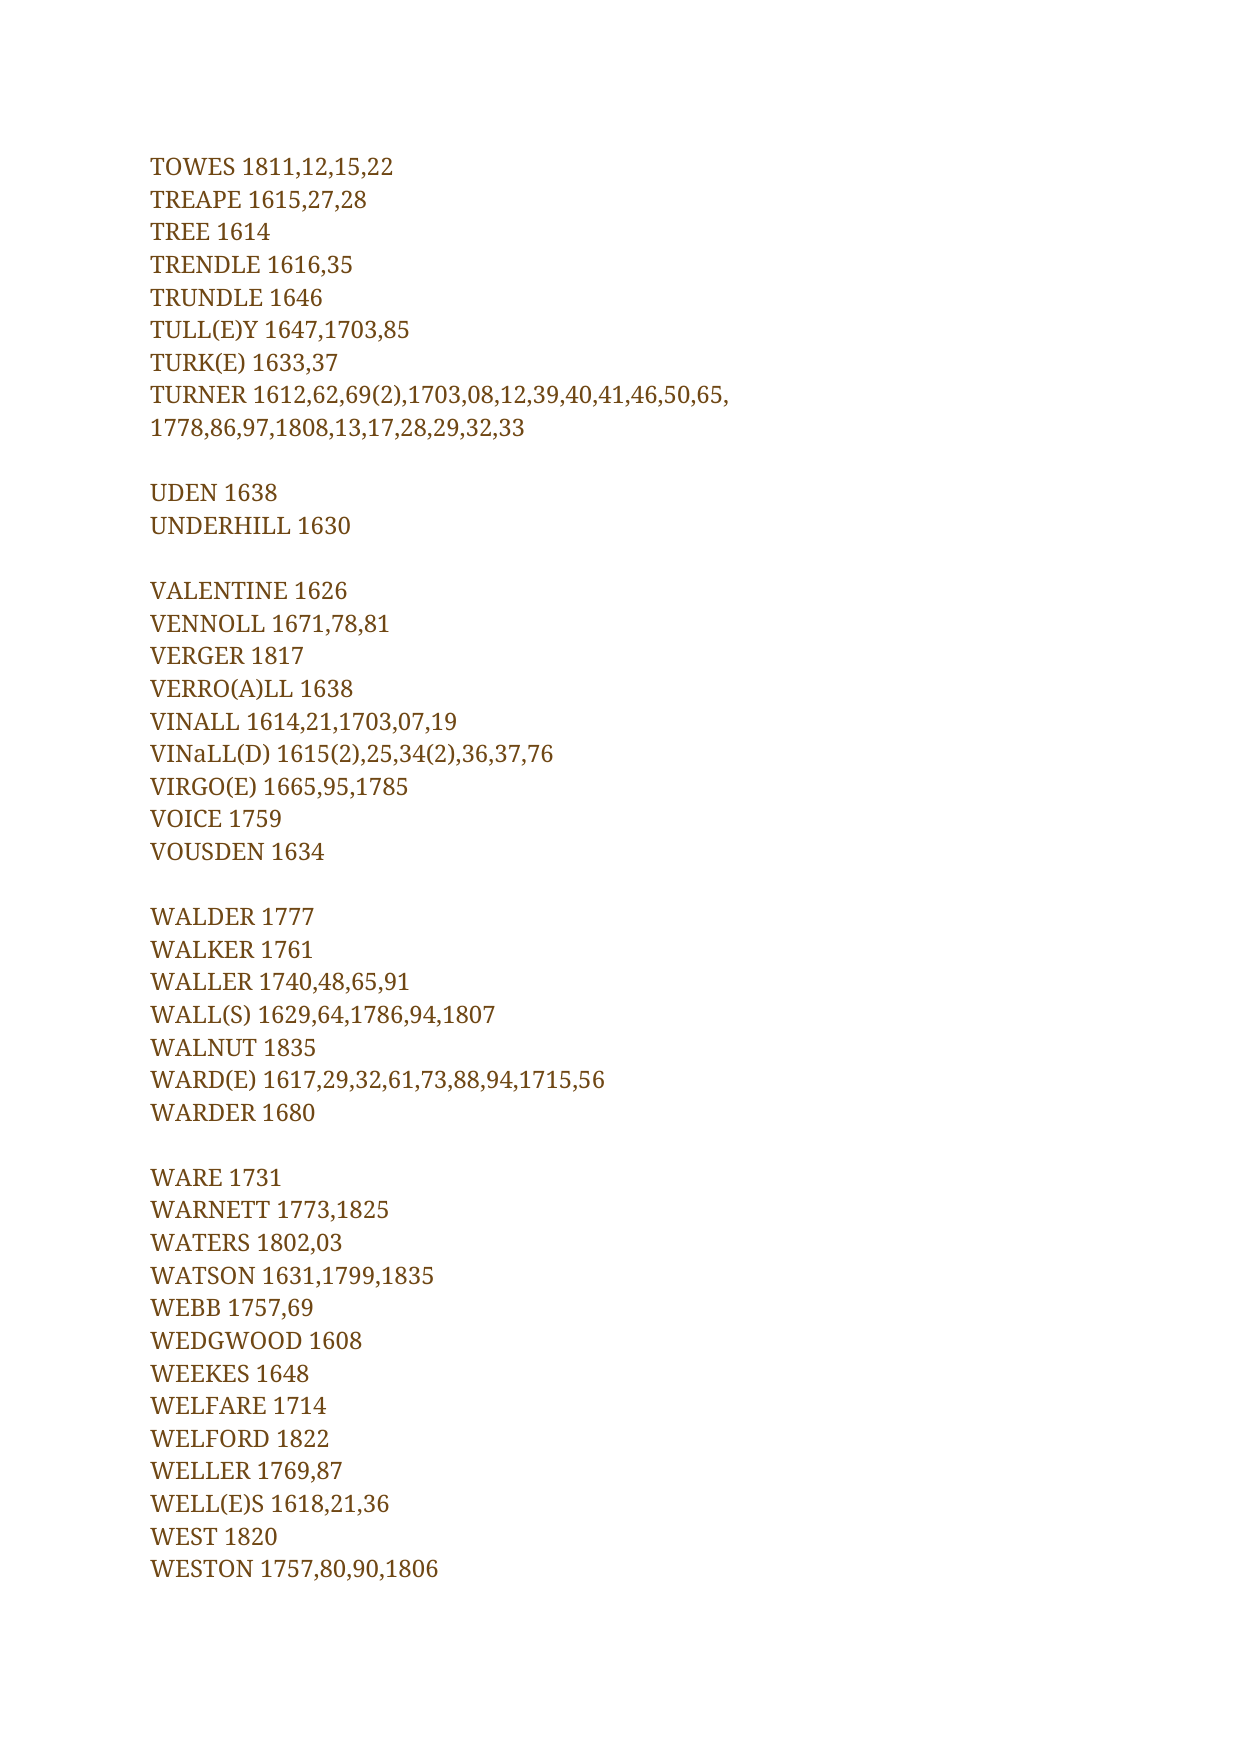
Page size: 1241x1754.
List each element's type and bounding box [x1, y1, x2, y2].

text [150, 150, 1090, 1584]
